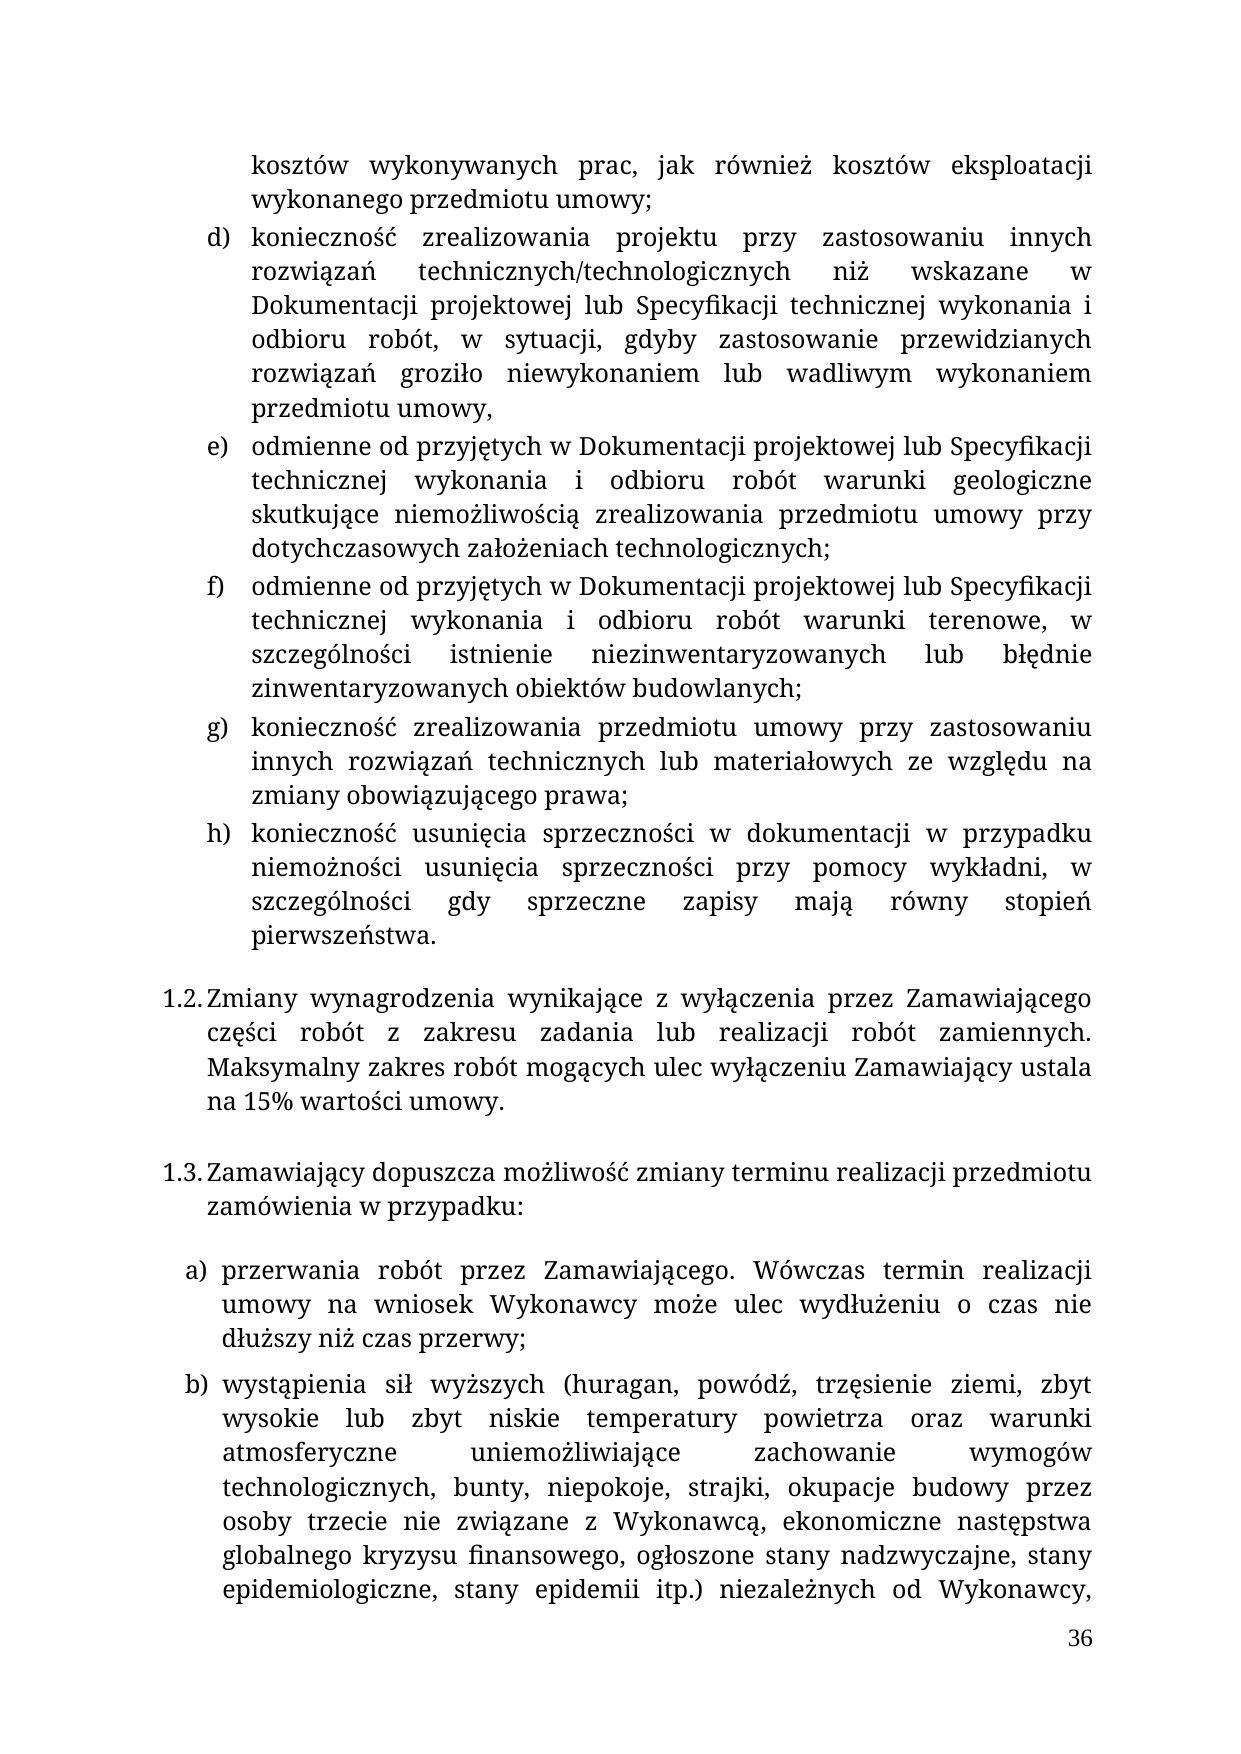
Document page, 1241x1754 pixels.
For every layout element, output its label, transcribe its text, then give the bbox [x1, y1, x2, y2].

text g) konieczność zrealizowania przedmiotu umowy przy zastosowaniu innych rozwiązań technicznych lub materiałowych ze względu na zmiany obowiązującego prawa; [207, 709, 1093, 811]
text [207, 148, 1093, 216]
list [185, 1367, 1093, 1605]
list Zmiany wynagrodzenia wynikające z wyłączenia przez Zamawiającego części robót z zakresu zadania lub realizacji robót zamiennych. Maksymalny zakres robót mogących ulec wyłączeniu Zamawiający ustala na 15% wartości umowy. [162, 981, 1093, 1117]
text e) odmienne od przyjętych w Dokumentacji projektowej lub Specyfikacji technicznej wykonania i odbioru robót warunki geologiczne skutkujące niemożliwością zrealizowania przedmiotu umowy przy dotychczasowych założeniach technologicznych; [207, 428, 1093, 565]
text h) konieczność usunięcia sprzeczności w dokumentacji w przypadku niemożności usunięcia sprzeczności przy pomocy wykładni, w szczególności gdy sprzeczne zapisy mają równy stopień pierwszeństwa. [207, 816, 1093, 952]
list Zamawiający dopuszcza możliwość zmiany terminu realizacji przedmiotu zamówienia w przypadku: [162, 1155, 1093, 1223]
list przerwania robót przez Zamawiającego. Wówczas termin realizacji umowy na wniosek Wykonawcy może ulec wydłużeniu o czas nie dłuższy niż czas przerwy; [185, 1252, 1093, 1354]
text d) konieczność zrealizowania projektu przy zastosowaniu innych rozwiązań technicznych/technologicznych niż wskazane w Dokumentacji projektowej lub Specyfikacji technicznej wykonania i odbioru robót, w sytuacji, gdyby zastosowanie przewidzianych rozwiązań groziło niewykonaniem lub wadliwym wykonaniem przedmiotu umowy, [207, 220, 1093, 424]
text f) odmienne od przyjętych w Dokumentacji projektowej lub Specyfikacji technicznej wykonania i odbioru robót warunki terenowe, w szczególności istnienie niezinwentaryzowanych lub błędnie zinwentaryzowanych obiektów budowlanych; [207, 569, 1093, 705]
